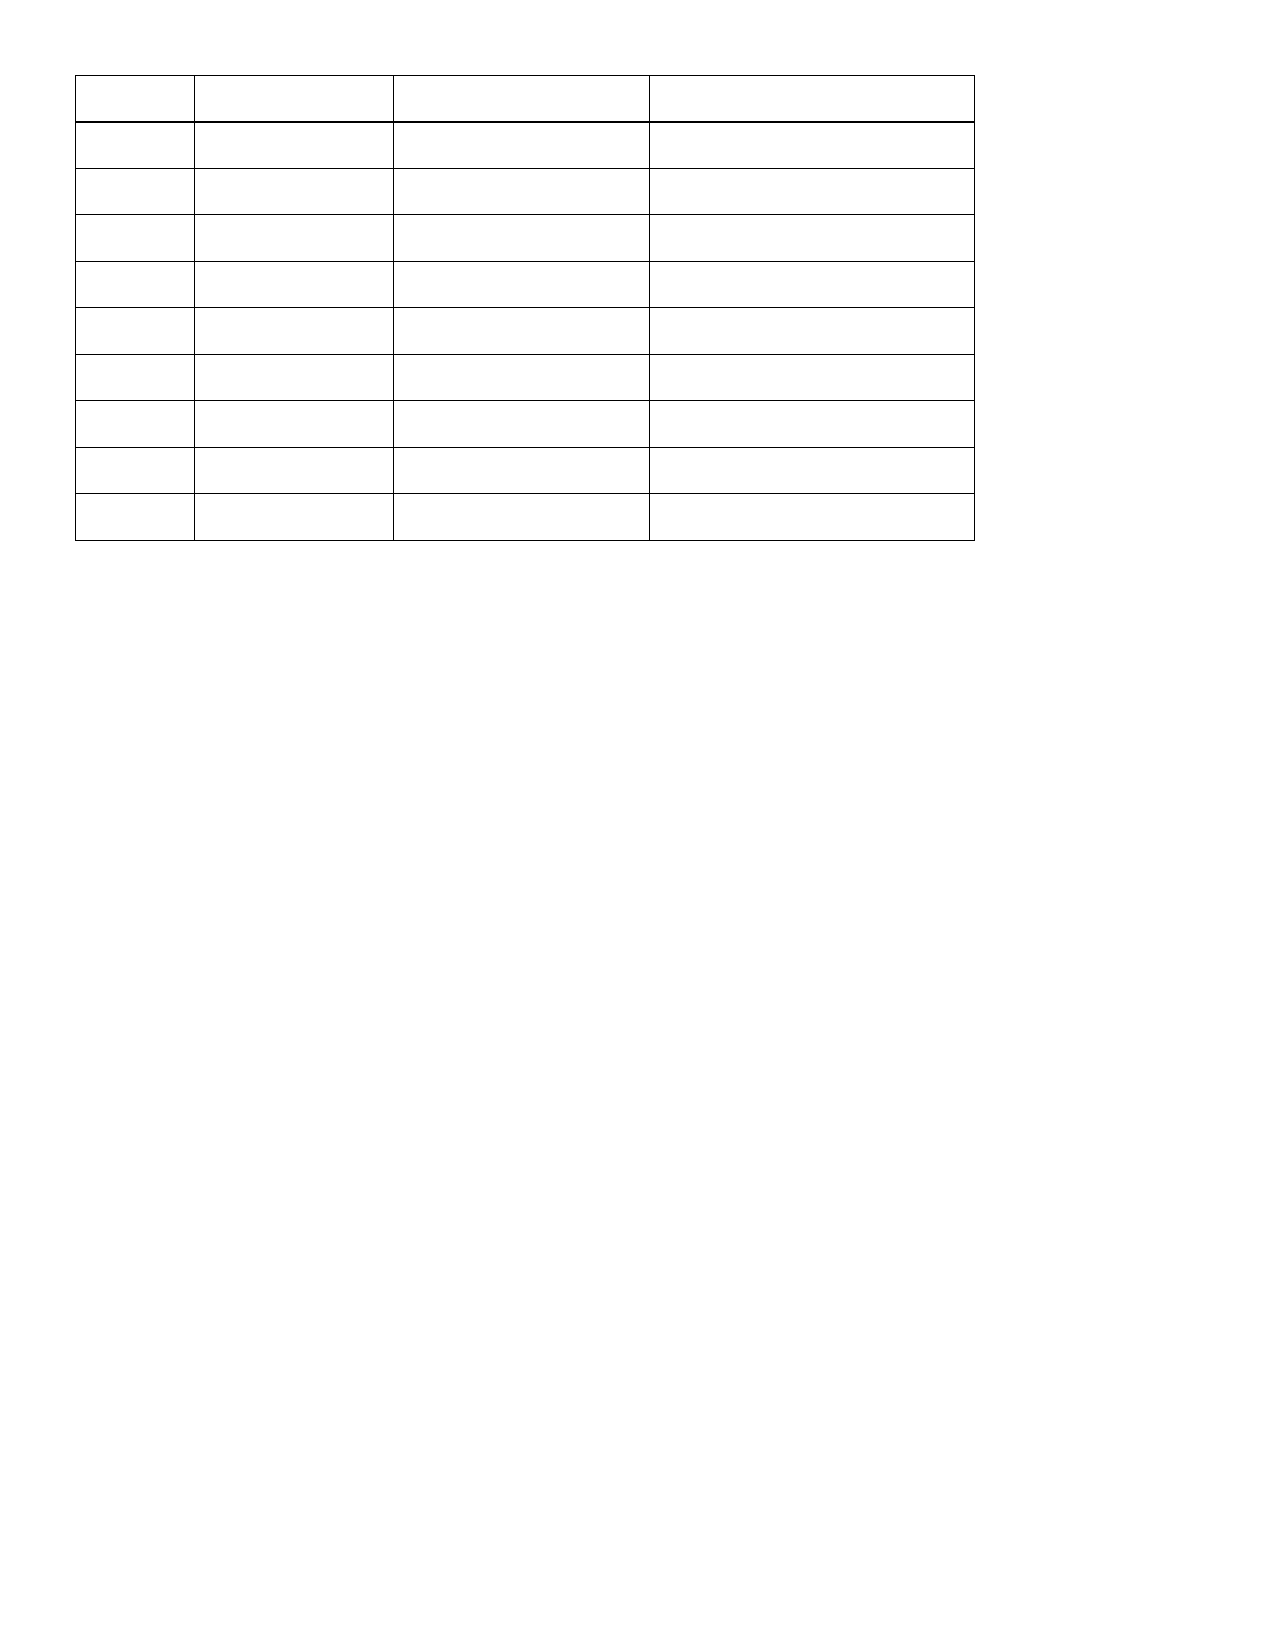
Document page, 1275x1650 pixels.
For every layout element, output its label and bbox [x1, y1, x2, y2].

table_cell [394, 355, 649, 400]
table_cell [394, 494, 649, 539]
table_cell [195, 308, 393, 354]
table_cell [650, 215, 974, 261]
table_cell [394, 401, 649, 447]
table_cell [650, 401, 974, 447]
table_cell [76, 401, 194, 447]
table_cell [195, 76, 393, 121]
table_cell [76, 494, 194, 539]
table_cell [195, 123, 393, 168]
table_cell [76, 169, 194, 214]
table_cell [650, 123, 974, 168]
table_cell [195, 262, 393, 307]
table_cell [650, 308, 974, 354]
table_cell [650, 169, 974, 214]
table_cell [195, 215, 393, 261]
table_cell [650, 355, 974, 400]
table_cell [394, 169, 649, 214]
table_cell [195, 355, 393, 400]
table_cell [76, 215, 194, 261]
table_cell [76, 123, 194, 168]
table_cell [195, 401, 393, 447]
table_cell [394, 448, 649, 493]
table_cell [394, 308, 649, 354]
table_cell [195, 169, 393, 214]
table_cell [650, 448, 974, 493]
table_cell [195, 448, 393, 493]
table_cell [76, 448, 194, 493]
table_cell [76, 76, 194, 121]
table_cell [650, 262, 974, 307]
table_cell [76, 355, 194, 400]
table_cell [650, 76, 974, 121]
table_cell [650, 494, 974, 539]
table_cell [195, 494, 393, 539]
table_cell [394, 215, 649, 261]
table_cell [76, 308, 194, 354]
table_cell [394, 76, 649, 121]
table_cell [394, 123, 649, 168]
table_cell [394, 262, 649, 307]
table_cell [76, 262, 194, 307]
